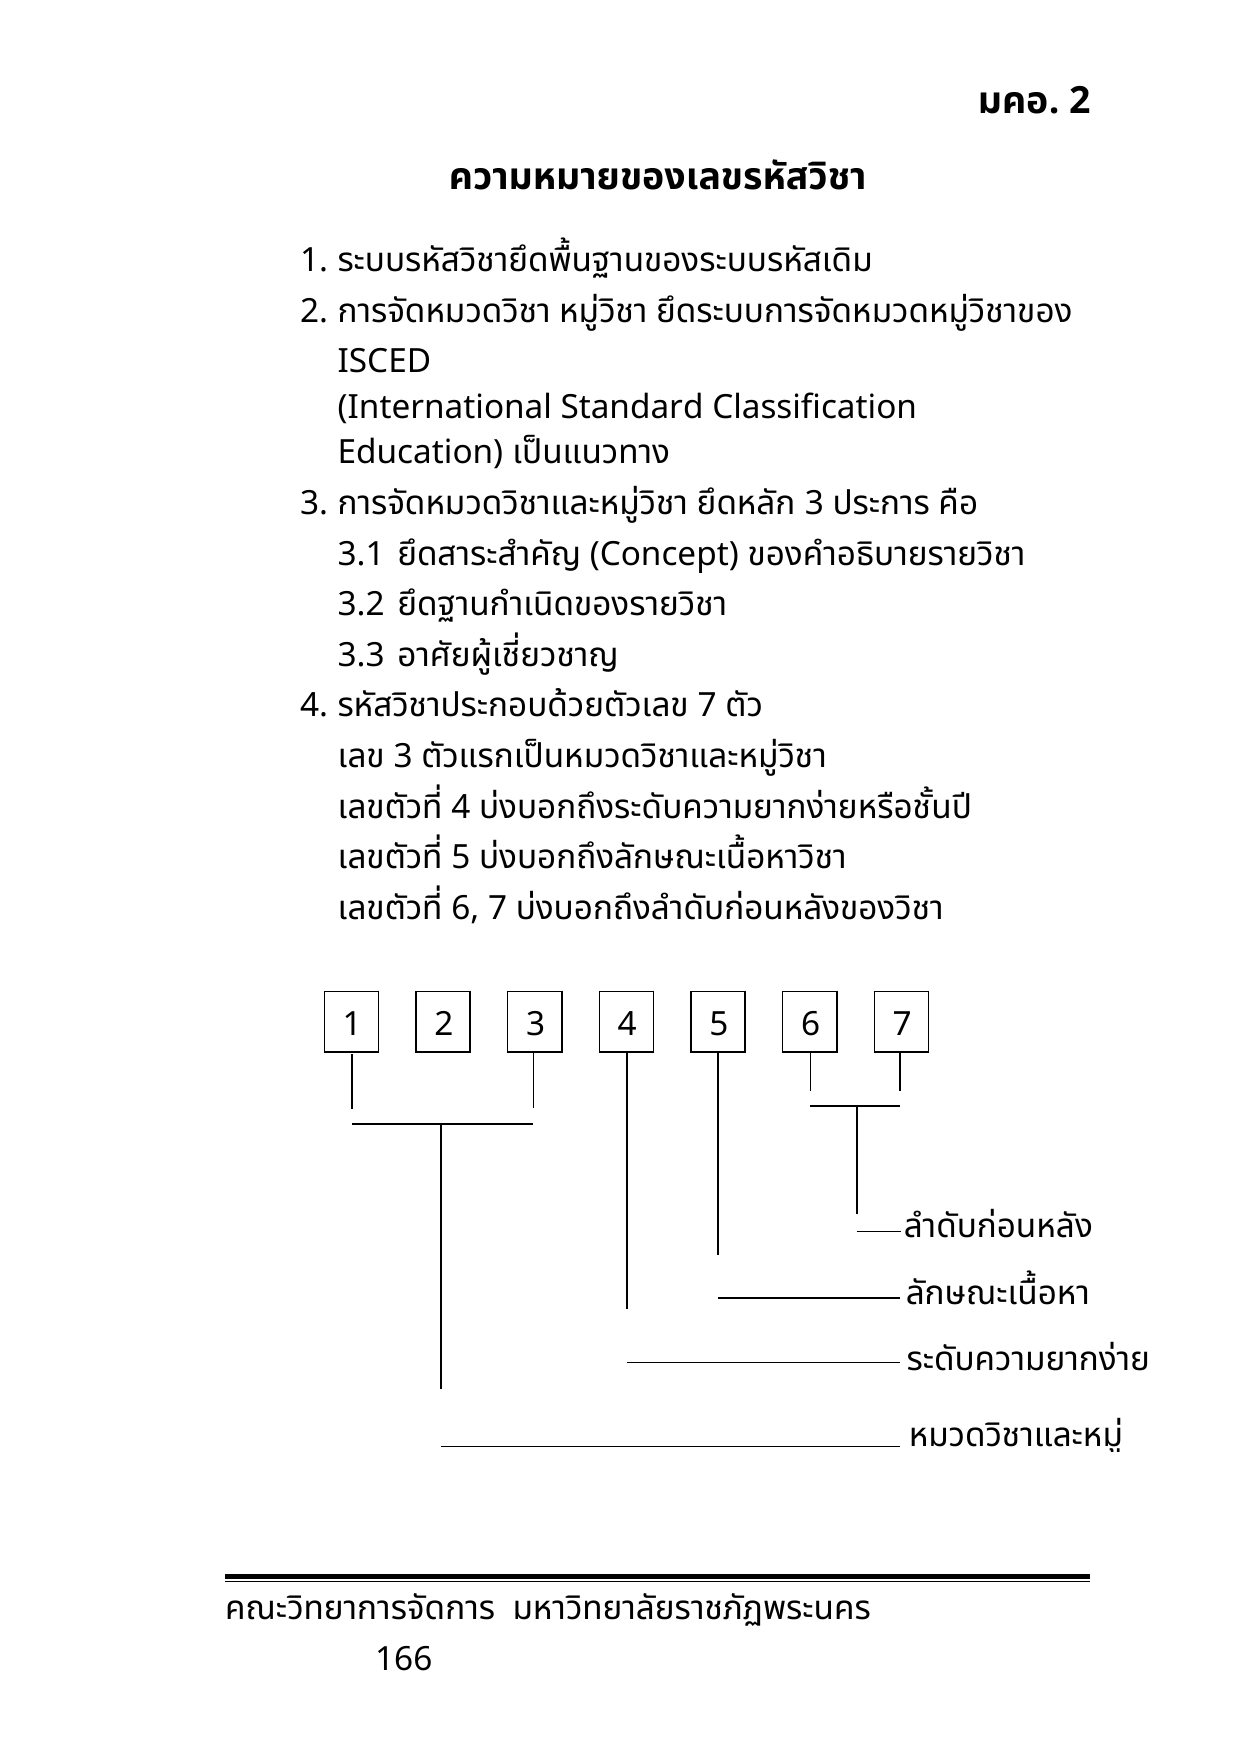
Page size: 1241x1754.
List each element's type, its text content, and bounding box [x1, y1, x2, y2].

text เลขตัวที่ 5 บ่งบอกถึงลักษณะเนื้อหาวิชา [337, 833, 1090, 884]
list ระบบรหัสวิชายึดพื้นฐานของระบบรหัสเดิม [300, 236, 1090, 287]
text 3.1 ยึดสาระสำคัญ (Concept) ของคำอธิบายรายวิชา [337, 529, 1090, 580]
text 3.3 อาศัยผู้เชี่ยวชาญ [337, 631, 1090, 681]
list รหัสวิชาประกอบด้วยตัวเลข 7 ตัว [300, 681, 1090, 732]
text (International Standard Classification Education) เป็นแนวทาง [337, 383, 1090, 479]
list การจัดหมวดวิชา หมู่วิชา ยึดระบบการจัดหมวดหมู่วิชาของ ISCED [300, 287, 1090, 383]
text ความหมายของเลขรหัสวิชา [225, 150, 1090, 207]
text 3.2 ยึดฐานกำเนิดของรายวิชา [337, 580, 1090, 631]
text เลขตัวที่ 6, 7 บ่งบอกถึงลำดับก่อนหลังของวิชา [337, 884, 1090, 934]
text เลข 3 ตัวแรกเป็นหมวดวิชาและหมู่วิชา [337, 732, 1090, 782]
text เลขตัวที่ 4 บ่งบอกถึงระดับความยากง่ายหรือชั้นปี [337, 782, 1090, 833]
list การจัดหมวดวิชาและหมู่วิชา ยึดหลัก 3 ประการ คือ [300, 479, 1090, 529]
